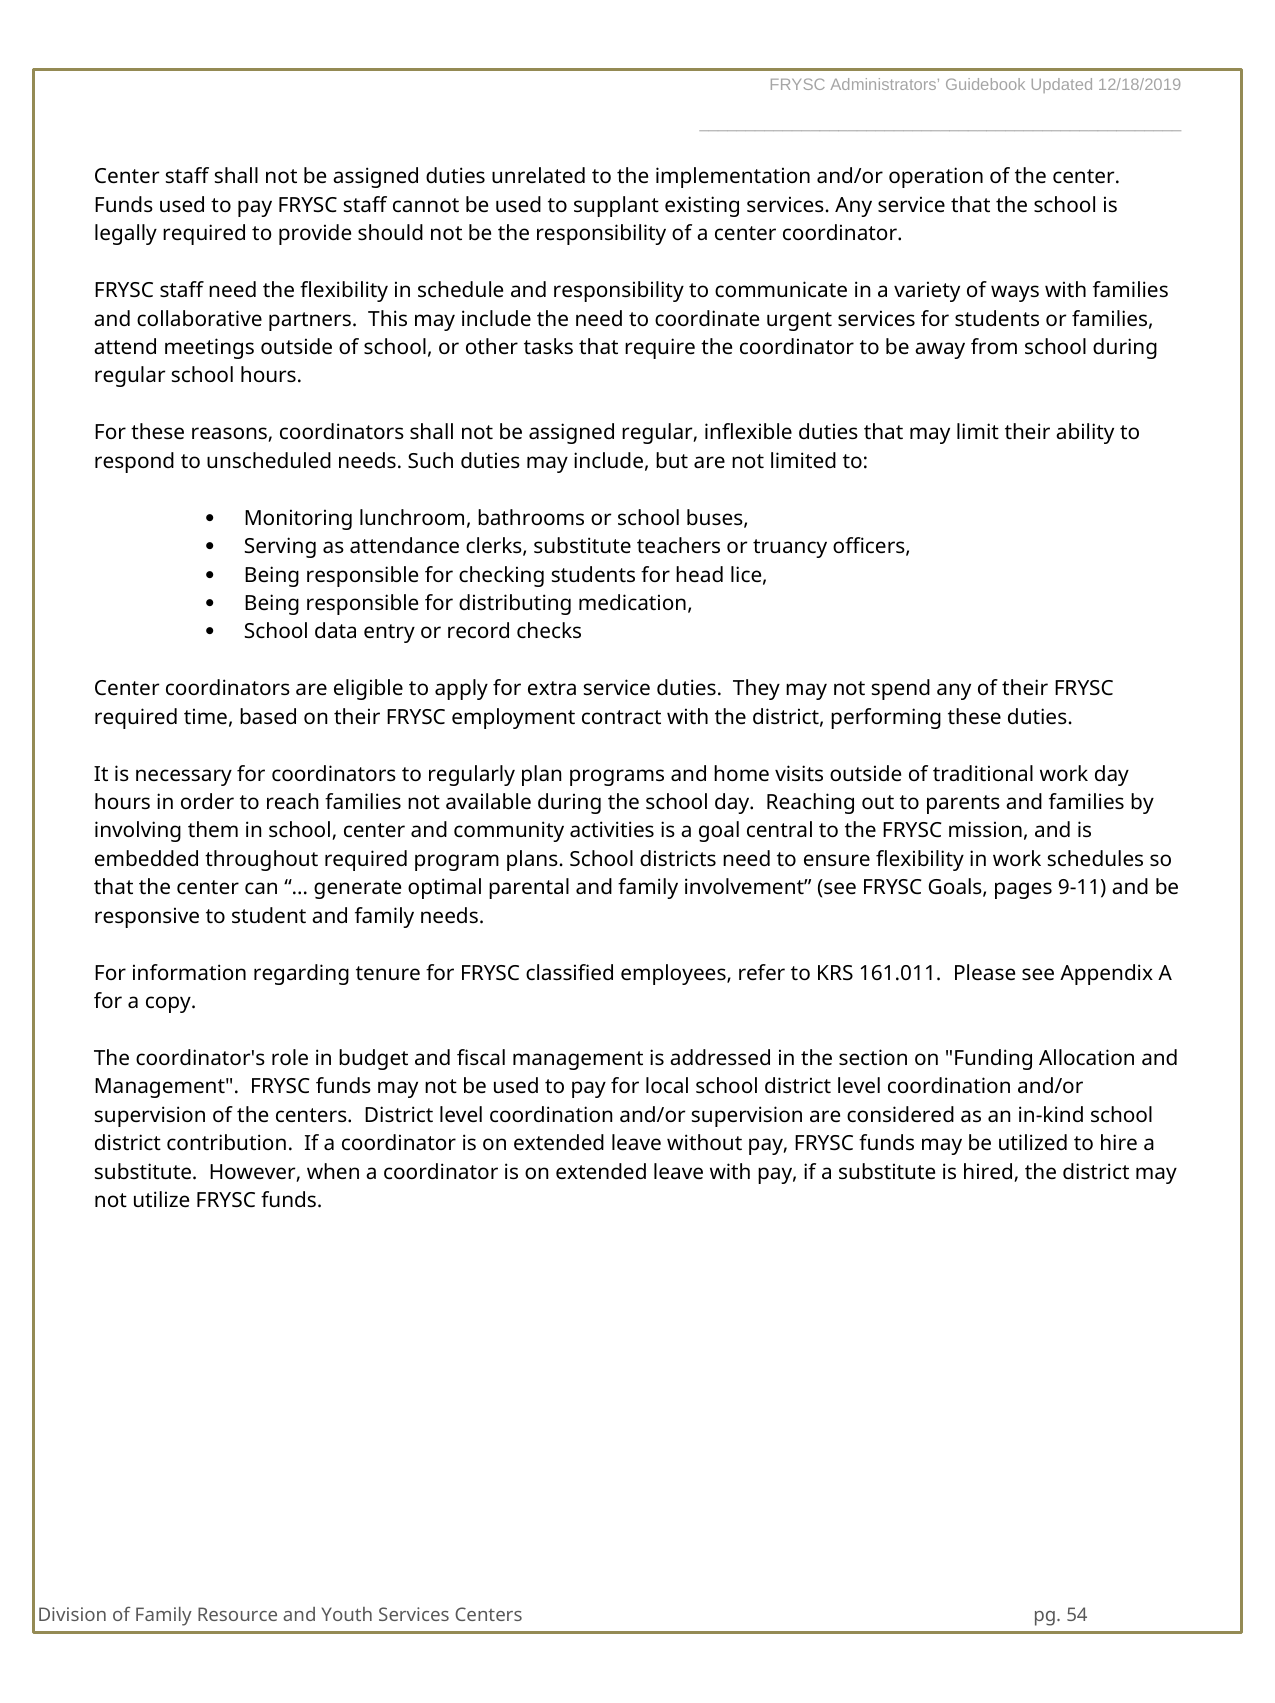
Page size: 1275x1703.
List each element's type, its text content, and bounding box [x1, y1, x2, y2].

text FRYSC staff need the flexibility in schedule and responsibility to communicate in a variety of ways with families and collaborative partners. This may include the need to coordinate urgent services for students or families, attend meetings outside of school, or other tasks that require the coordinator to be away from school during regular school hours. [94, 275, 1181, 389]
list Being responsible for checking students for head lice, [206, 560, 1181, 588]
list Monitoring lunchroom, bathrooms or school buses, [206, 503, 1181, 531]
list Being responsible for distributing medication, [206, 588, 1181, 617]
text Center coordinators are eligible to apply for extra service duties. They may not spend any of their FRYSC required time, based on their FRYSC employment contract with the district, performing these duties. [94, 673, 1181, 730]
text It is necessary for coordinators to regularly plan programs and home visits outside of traditional work day hours in order to reach families not available during the school day. Reaching out to parents and families by involving them in school, center and community activities is a goal central to the FRYSC mission, and is embedded throughout required program plans. School districts need to ensure flexibility in work schedules so that the center can “… generate optimal parental and family involvement” (see FRYSC Goals, pages 9-11) and be responsive to student and family needs. [94, 759, 1181, 929]
list Serving as attendance clerks, substitute teachers or truancy officers, [206, 531, 1181, 560]
text The coordinator's role in budget and fiscal management is addressed in the section on "Funding Allocation and Management". FRYSC funds may not be used to pay for local school district level coordination and/or supervision of the centers. District level coordination and/or supervision are considered as an in-kind school district contribution. If a coordinator is on extended leave without pay, FRYSC funds may be utilized to hire a substitute. However, when a coordinator is on extended leave with pay, if a substitute is hired, the district may not utilize FRYSC funds. [94, 1043, 1181, 1214]
list School data entry or record checks [206, 617, 1181, 645]
text Center staff shall not be assigned duties unrelated to the implementation and/or operation of the center. Funds used to pay FRYSC staff cannot be used to supplant existing services. Any service that the school is legally required to provide should not be the responsibility of a center coordinator. [94, 161, 1181, 247]
text For these reasons, coordinators shall not be assigned regular, inflexible duties that may limit their ability to respond to unscheduled needs. Such duties may include, but are not limited to: [94, 417, 1181, 474]
text For information regarding tenure for FRYSC classified employees, refer to KRS 161.011. Please see Appendix A for a copy. [94, 958, 1181, 1015]
